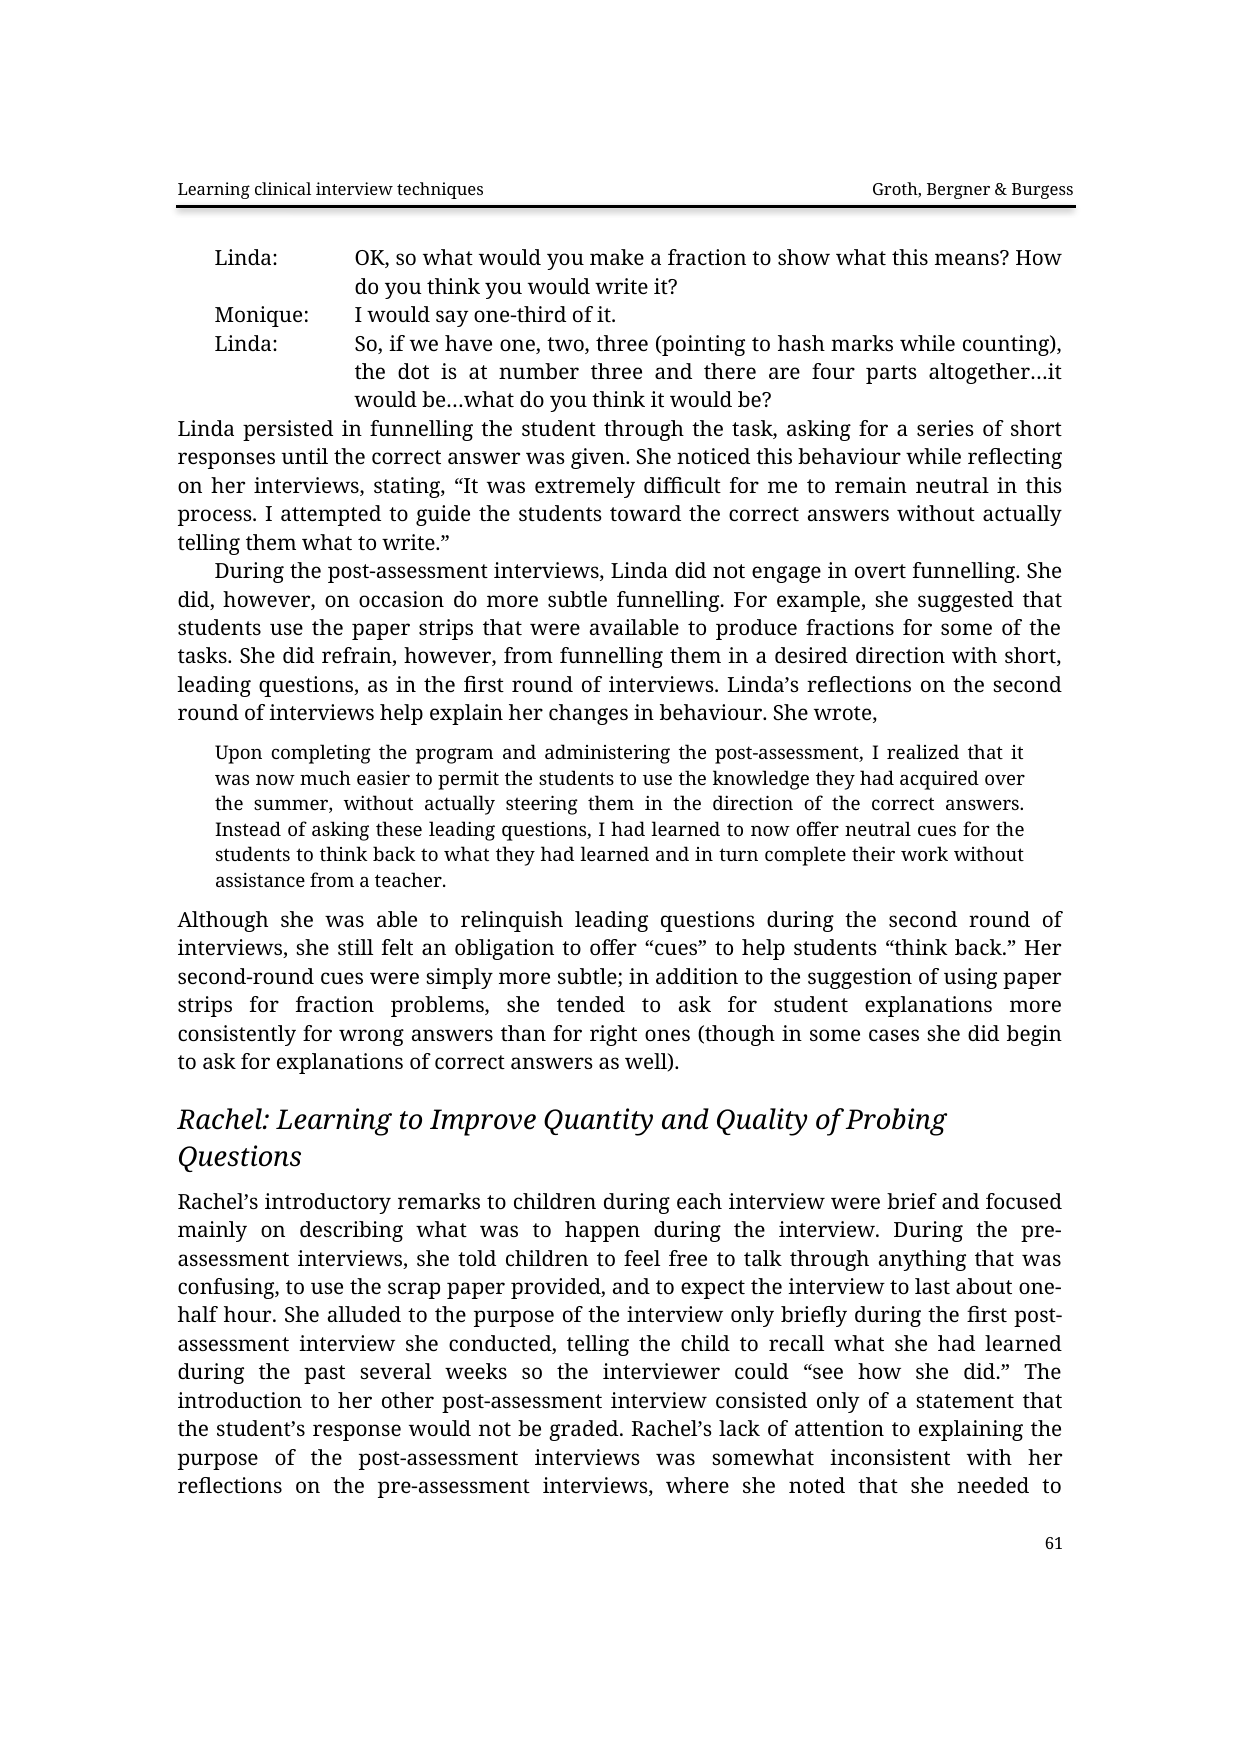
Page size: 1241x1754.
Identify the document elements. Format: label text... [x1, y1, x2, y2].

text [177, 1187, 1063, 1500]
text Monique: I would say one-third of it. [214, 300, 1063, 329]
text Linda persisted in funnelling the student through the task, asking for a series of short responses until the correct answer was given. She noticed this behaviour while reflecting on her interviews, stating, “It was extremely difficult for me to remain neutral in this process. I attempted to guide the students toward the correct answers without actually telling them what to write.” [177, 414, 1063, 556]
text Although she was able to relinquish leading questions during the second round of interviews, she still felt an obligation to offer “cues” to help students “think back.” Her second-round cues were simply more subtle; in addition to the suggestion of using paper strips for fraction problems, she tended to ask for student explanations more consistently for wrong answers than for right ones (though in some cases she did begin to ask for explanations of correct answers as well). [177, 905, 1063, 1076]
text Linda: So, if we have one, two, three (pointing to hash marks while counting), the dot is at number three and there are four parts altogether…it would be…what do you think it would be? [214, 329, 1063, 414]
text Upon completing the program and administering the post-assessment, I realized that it was now much easier to permit the students to use the knowledge they had acquired over the summer, without actually steering them in the direction of the correct answers. Instead of asking these leading questions, I had learned to now offer neutral cues for the students to think back to what they had learned and in turn complete their work without assistance from a teacher. [215, 739, 1026, 892]
text During the post-assessment interviews, Linda did not engage in overt funnelling. She did, however, on occasion do more subtle funnelling. For example, she suggested that students use the paper strips that were available to produce fractions for some of the tasks. She did refrain, however, from funnelling them in a desired direction with short, leading questions, as in the first round of interviews. Linda’s reflections on the second round of interviews help explain her changes in behaviour. She wrote, [177, 556, 1063, 727]
subtitle Rachel: Learning to Improve Quantity and Quality of Probing Questions [177, 1101, 1063, 1174]
text Linda: OK, so what would you make a fraction to show what this means? How do you think you would write it? [214, 243, 1063, 300]
